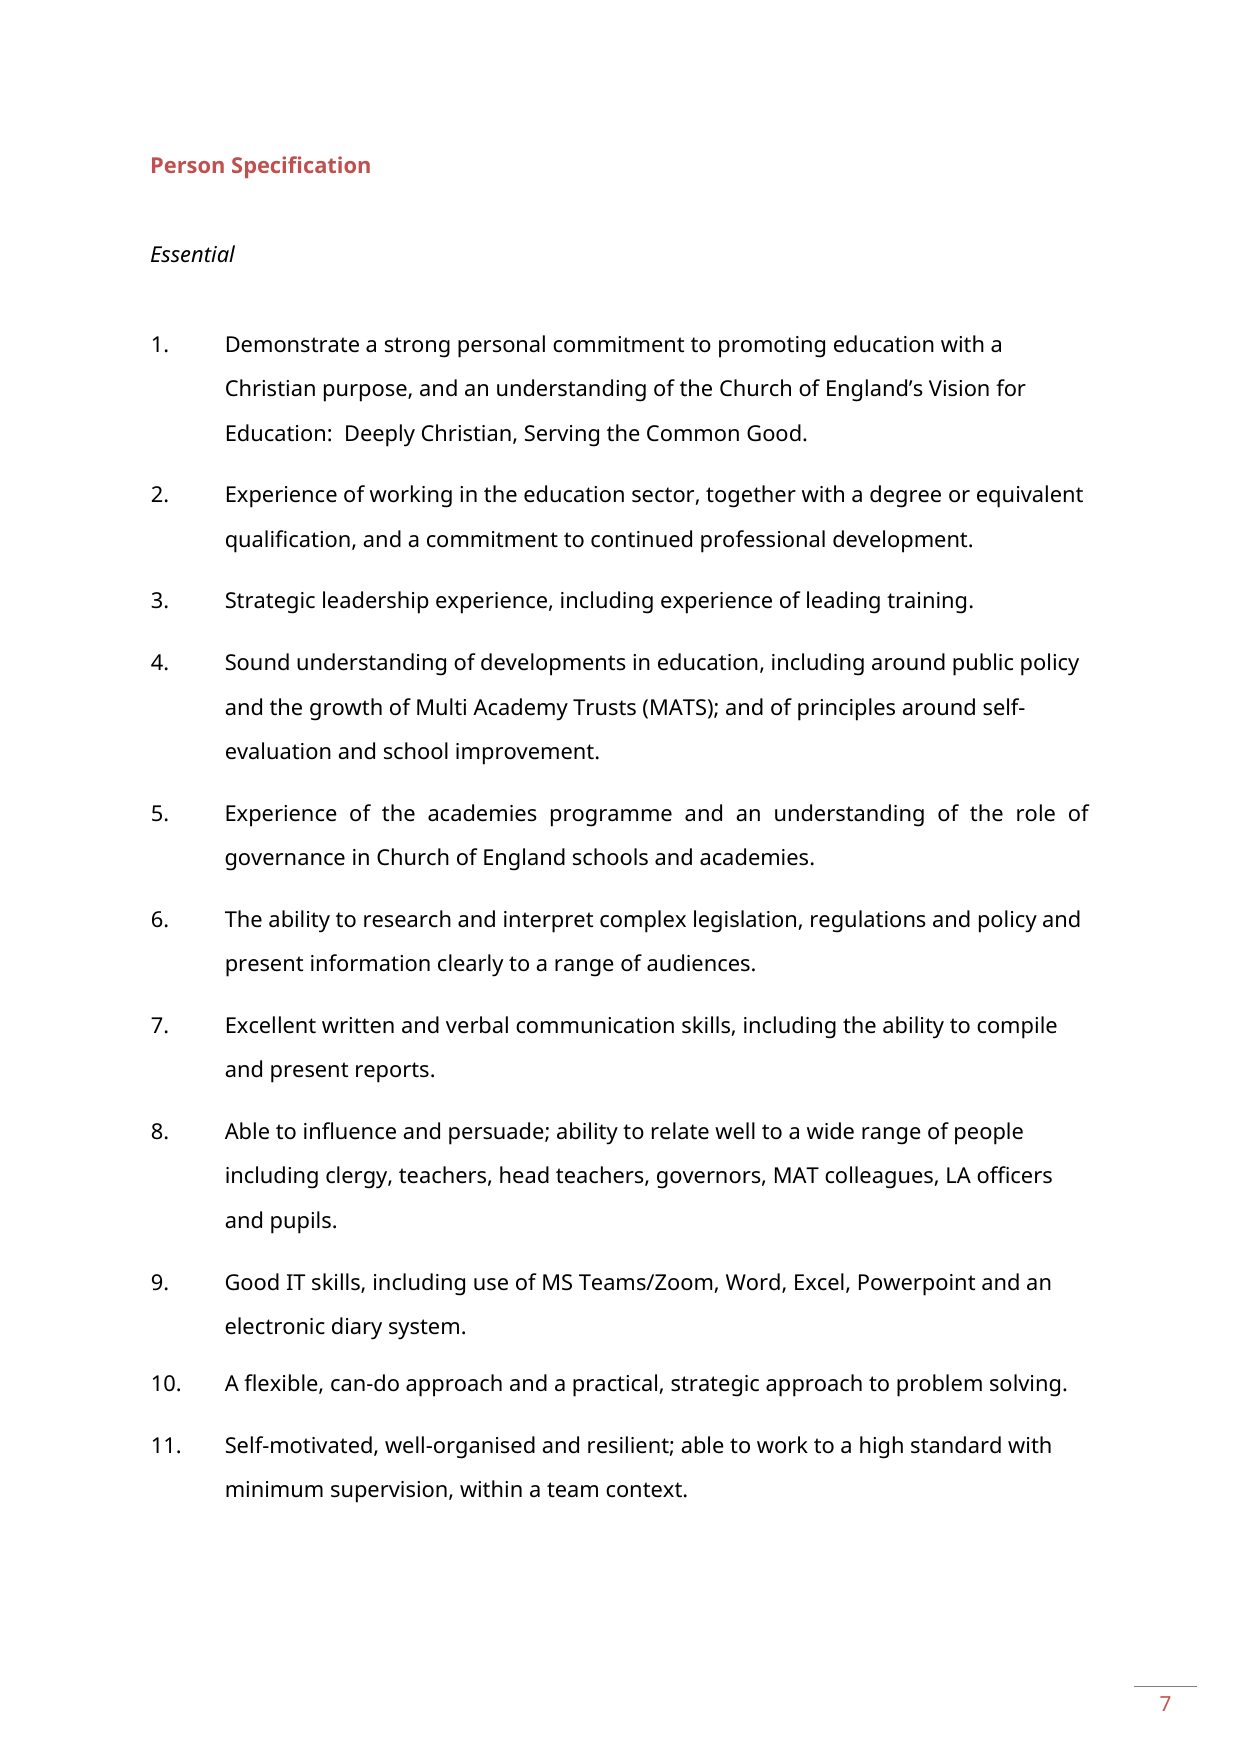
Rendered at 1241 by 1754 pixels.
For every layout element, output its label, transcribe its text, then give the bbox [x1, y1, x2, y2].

list Sound understanding of developments in education, including around public policy and the growth of Multi Academy Trusts (MATS); and of principles around self-evaluation and school improvement. [151, 647, 1090, 766]
text Essential [150, 239, 1090, 269]
list Strategic leadership experience, including experience of leading training. [151, 586, 1090, 615]
list Experience of the academies programme and an understanding of the role of governance in Church of England schools and academies. [151, 798, 1090, 872]
list Self-motivated, well-organised and resilient; able to work to a high standard with minimum supervision, within a team context. [151, 1430, 1090, 1504]
list Able to influence and persuade; ability to relate well to a wide range of people including clergy, teachers, head teachers, governors, MAT colleagues, LA officers and pupils. [151, 1116, 1090, 1235]
list A flexible, can-do approach and a practical, strategic approach to problem solving. [151, 1368, 1090, 1398]
list The ability to research and interpret complex legislation, regulations and policy and present information clearly to a range of audiences. [151, 904, 1090, 978]
list Demonstrate a strong personal commitment to promoting education with a Christian purpose, and an understanding of the Church of England’s Vision for Education: Deeply Christian, Serving the Common Good. [151, 329, 1090, 448]
text Person Specification [150, 150, 1090, 180]
list Experience of working in the education sector, together with a degree or equivalent qualification, and a commitment to continued professional development. [151, 479, 1090, 554]
list Excellent written and verbal communication skills, including the ability to compile and present reports. [151, 1010, 1090, 1084]
list Good IT skills, including use of MS Teams/Zoom, Word, Excel, Powerpoint and an electronic diary system. [151, 1266, 1090, 1341]
